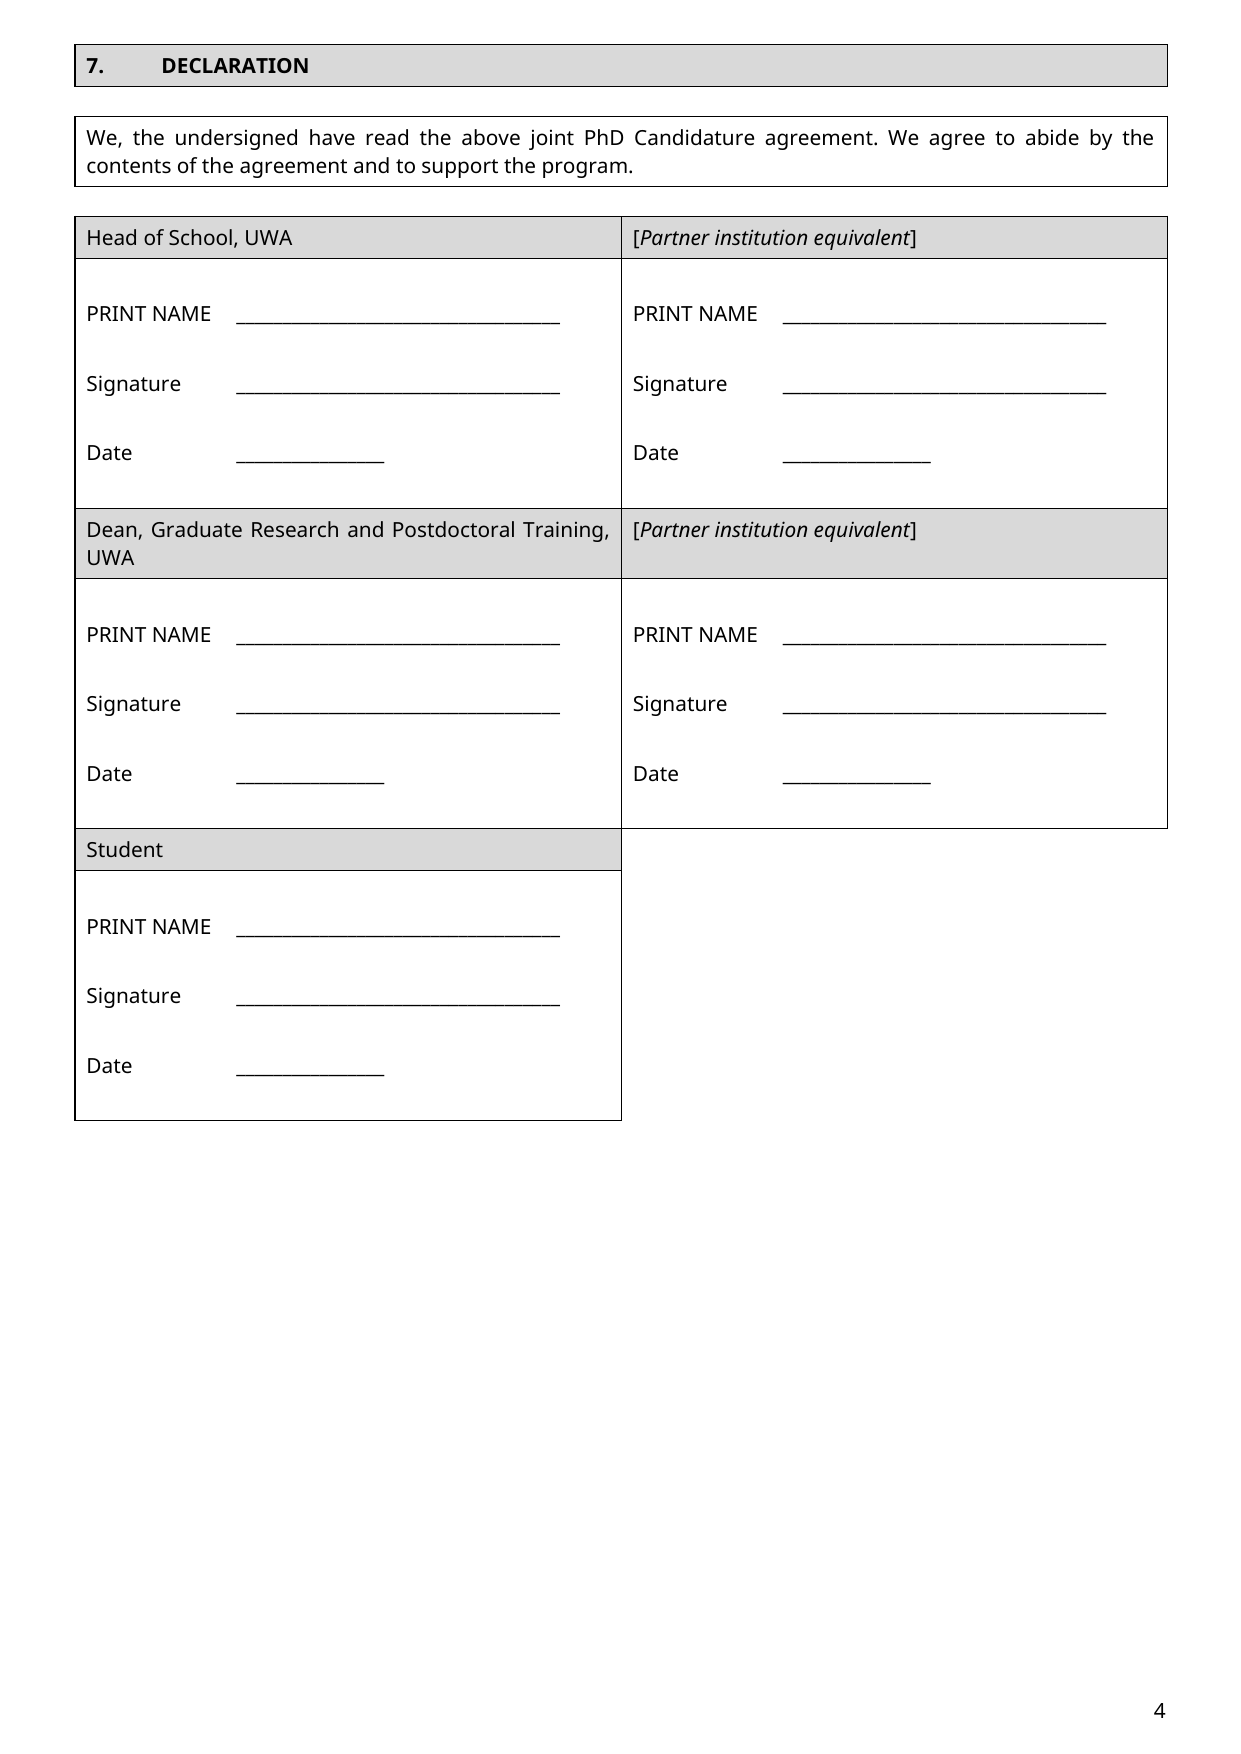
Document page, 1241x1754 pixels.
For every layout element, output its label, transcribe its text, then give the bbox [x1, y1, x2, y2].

table_header We, the undersigned have read the above joint PhD Candidature agreement. We agree to abide by the contents of the agreement and to support the program. [76, 117, 1167, 186]
table_header Head of School, UWA [76, 217, 621, 258]
table_header [Partner institution equivalent] [622, 217, 1167, 258]
table_cell PRINT NAME ___________________________________ Signature ___________________________________ Date ________________ [76, 871, 621, 1120]
table_cell PRINT NAME ___________________________________ Signature ___________________________________ Date ________________ [76, 259, 621, 508]
table_cell [Partner institution equivalent] [622, 509, 1167, 578]
table_cell Dean, Graduate Research and Postdoctoral Training, UWA [76, 509, 621, 578]
table_cell PRINT NAME ___________________________________ Signature ___________________________________ Date ________________ [76, 579, 621, 828]
table_header DECLARATION [76, 45, 1167, 86]
table_cell PRINT NAME ___________________________________ Signature ___________________________________ Date ________________ [622, 259, 1167, 508]
table_cell Student [76, 829, 621, 870]
table_cell PRINT NAME ___________________________________ Signature ___________________________________ Date ________________ [622, 579, 1167, 828]
